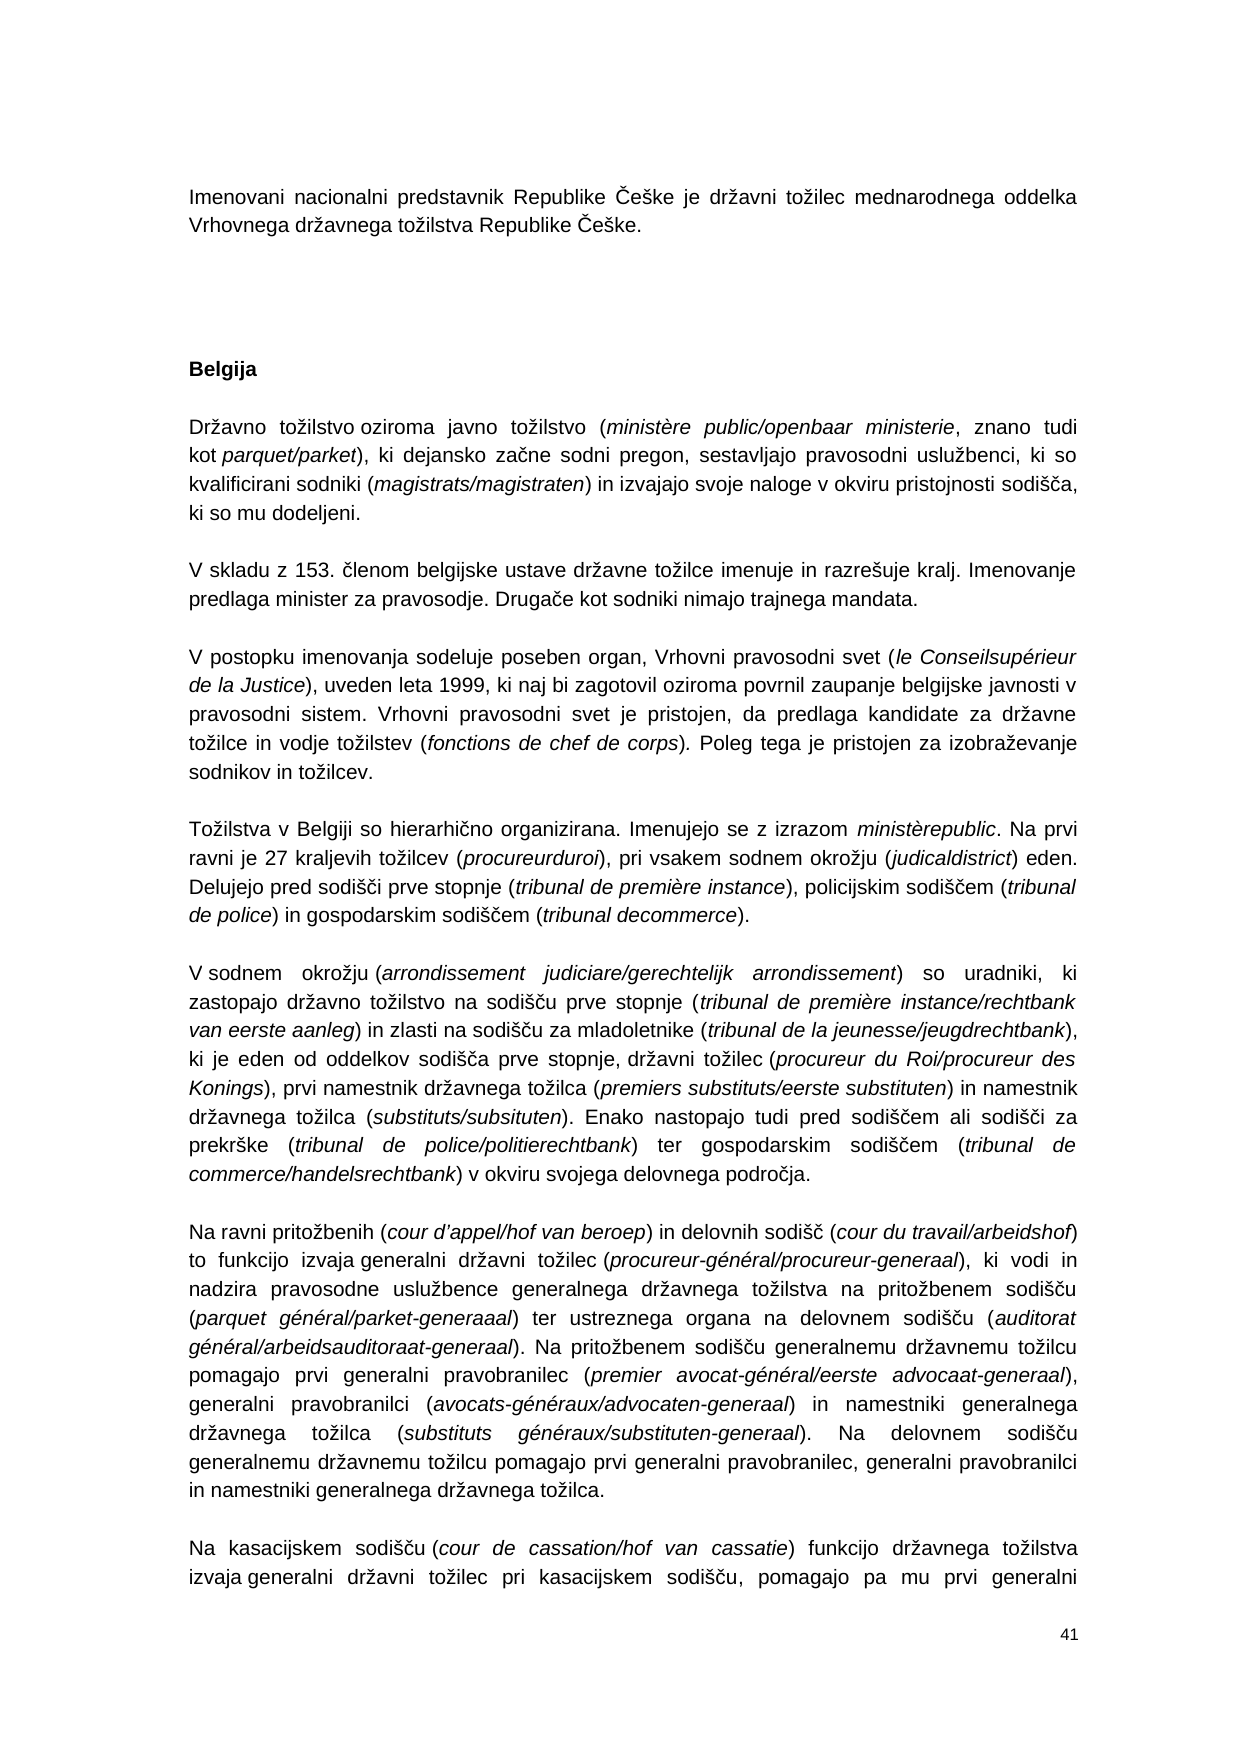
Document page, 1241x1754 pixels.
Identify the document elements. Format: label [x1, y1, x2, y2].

table_cell [177, 185, 1089, 1588]
